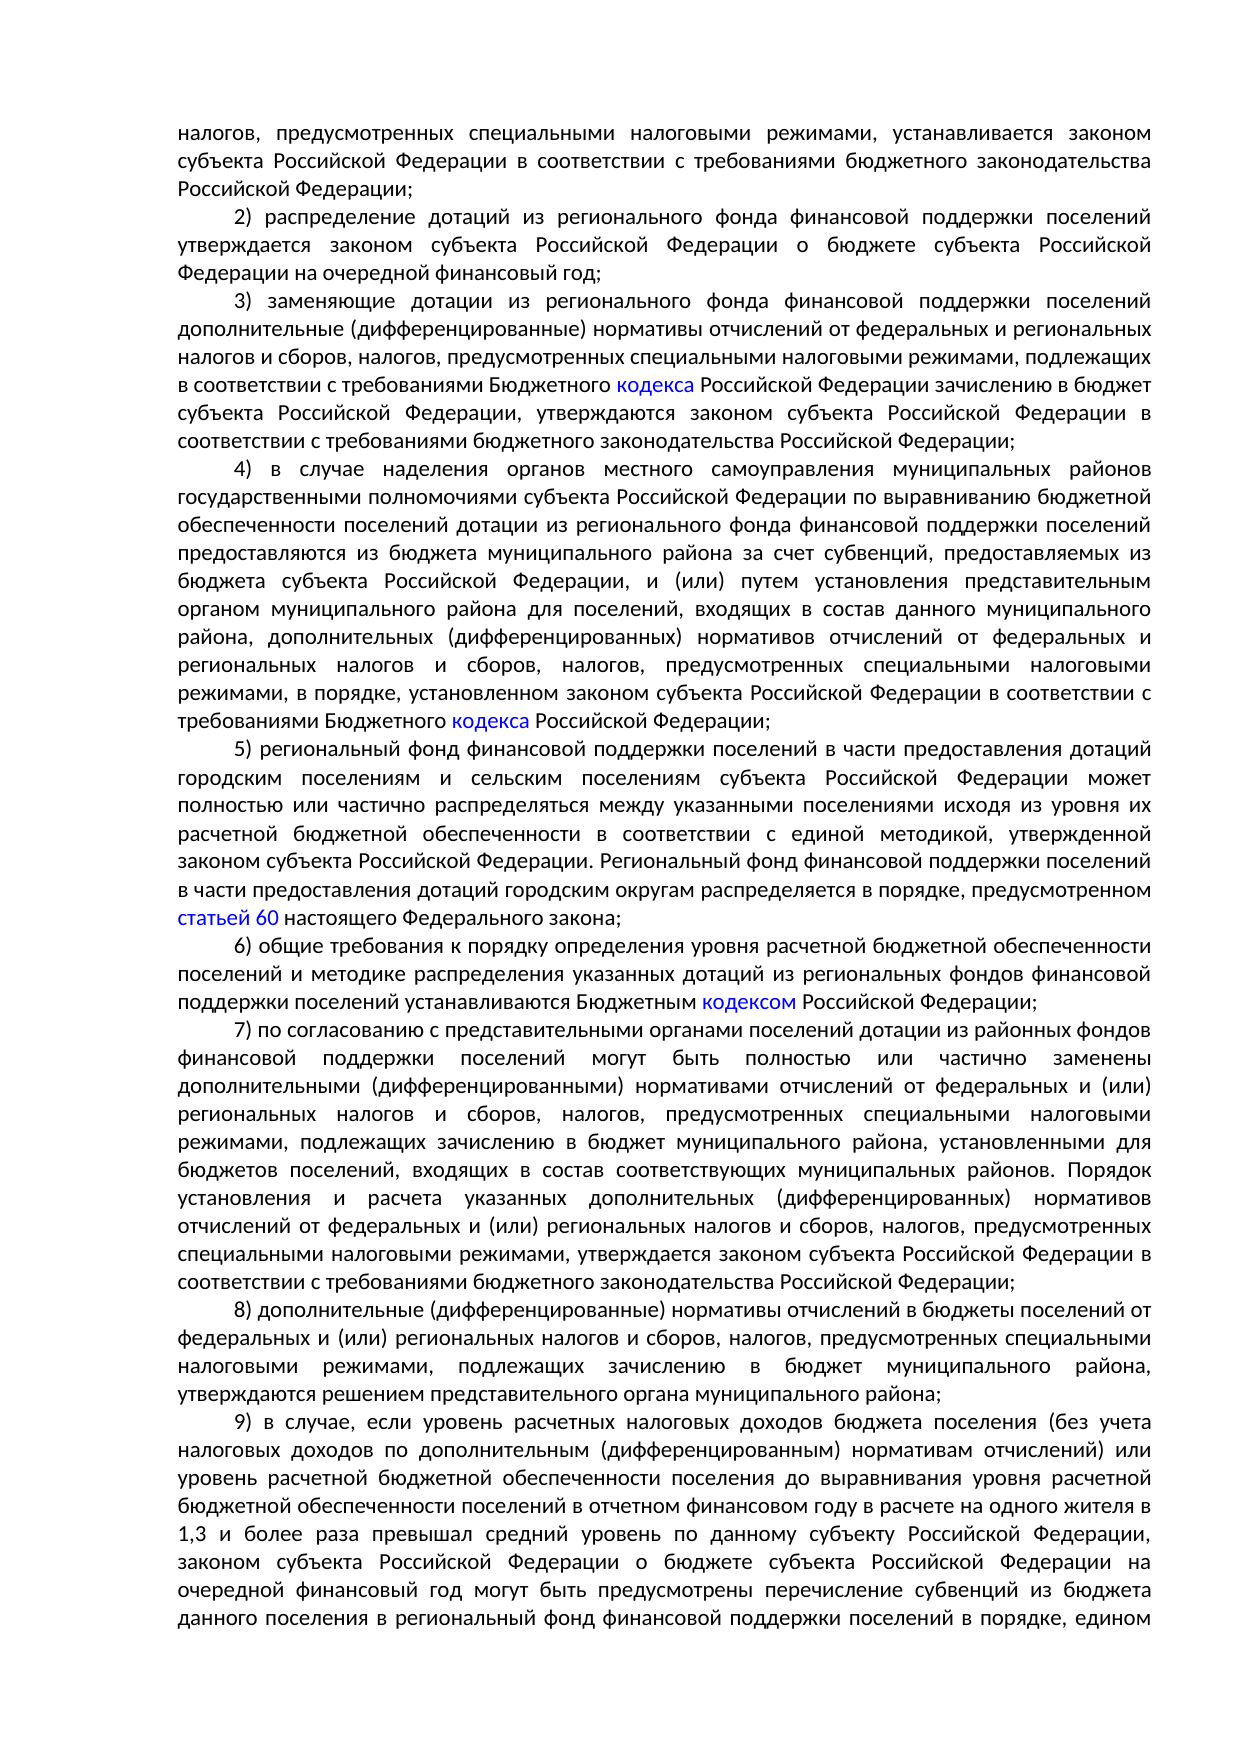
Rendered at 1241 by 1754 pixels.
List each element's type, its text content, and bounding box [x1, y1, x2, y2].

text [177, 118, 1152, 202]
text 8) дополнительные (дифференцированные) нормативы отчислений в бюджеты поселений от федеральных и (или) региональных налогов и сборов, налогов, предусмотренных специальными налоговыми режимами, подлежащих зачислению в бюджет муниципального района, утверждаются решением представительного органа муниципального района; [177, 1295, 1152, 1407]
text 2) распределение дотаций из регионального фонда финансовой поддержки поселений утверждается законом субъекта Российской Федерации о бюджете субъекта Российской Федерации на очередной финансовый год; [177, 202, 1152, 286]
text 4) в случае наделения органов местного самоуправления муниципальных районов государственными полномочиями субъекта Российской Федерации по выравниванию бюджетной обеспеченности поселений дотации из регионального фонда финансовой поддержки поселений предоставляются из бюджета муниципального района за счет субвенций, предоставляемых из бюджета субъекта Российской Федерации, и (или) путем установления представительным органом муниципального района для поселений, входящих в состав данного муниципального района, дополнительных (дифференцированных) нормативов отчислений от федеральных и региональных налогов и сборов, налогов, предусмотренных специальными налоговыми режимами, в порядке, установленном законом субъекта Российской Федерации в соответствии с требованиями Бюджетного кодекса Российской Федерации; [177, 454, 1152, 734]
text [177, 1407, 1152, 1631]
text 5) региональный фонд финансовой поддержки поселений в части предоставления дотаций городским поселениям и сельским поселениям субъекта Российской Федерации может полностью или частично распределяться между указанными поселениями исходя из уровня их расчетной бюджетной обеспеченности в соответствии с единой методикой, утвержденной законом субъекта Российской Федерации. Региональный фонд финансовой поддержки поселений в части предоставления дотаций городским округам распределяется в порядке, предусмотренном статьей 60 настоящего Федерального закона; [177, 734, 1152, 931]
text 6) общие требования к порядку определения уровня расчетной бюджетной обеспеченности поселений и методике распределения указанных дотаций из региональных фондов финансовой поддержки поселений устанавливаются Бюджетным кодексом Российской Федерации; [177, 931, 1152, 1015]
text 3) заменяющие дотации из регионального фонда финансовой поддержки поселений дополнительные (дифференцированные) нормативы отчислений от федеральных и региональных налогов и сборов, налогов, предусмотренных специальными налоговыми режимами, подлежащих в соответствии с требованиями Бюджетного кодекса Российской Федерации зачислению в бюджет субъекта Российской Федерации, утверждаются законом субъекта Российской Федерации в соответствии с требованиями бюджетного законодательства Российской Федерации; [177, 286, 1152, 454]
text 7) по согласованию с представительными органами поселений дотации из районных фондов финансовой поддержки поселений могут быть полностью или частично заменены дополнительными (дифференцированными) нормативами отчислений от федеральных и (или) региональных налогов и сборов, налогов, предусмотренных специальными налоговыми режимами, подлежащих зачислению в бюджет муниципального района, установленными для бюджетов поселений, входящих в состав соответствующих муниципальных районов. Порядок установления и расчета указанных дополнительных (дифференцированных) нормативов отчислений от федеральных и (или) региональных налогов и сборов, налогов, предусмотренных специальными налоговыми режимами, утверждается законом субъекта Российской Федерации в соответствии с требованиями бюджетного законодательства Российской Федерации; [177, 1015, 1152, 1295]
